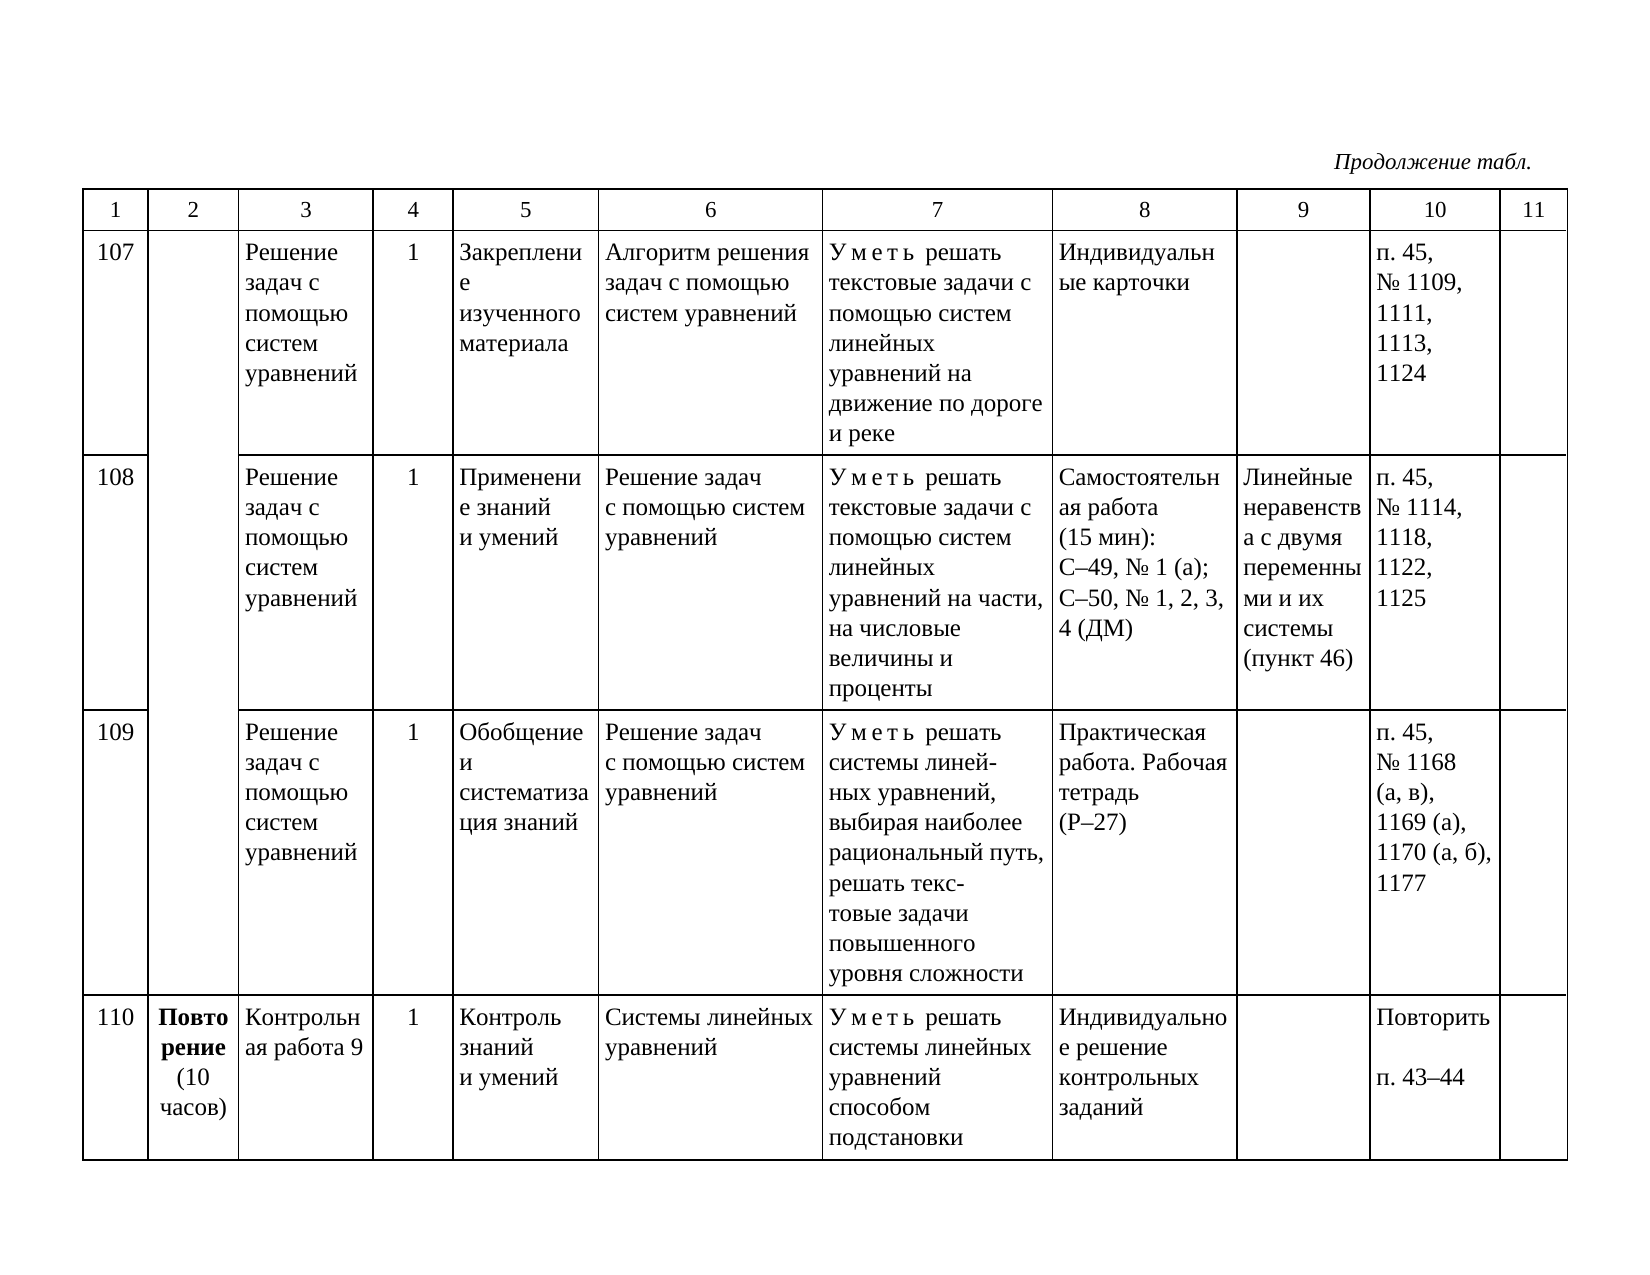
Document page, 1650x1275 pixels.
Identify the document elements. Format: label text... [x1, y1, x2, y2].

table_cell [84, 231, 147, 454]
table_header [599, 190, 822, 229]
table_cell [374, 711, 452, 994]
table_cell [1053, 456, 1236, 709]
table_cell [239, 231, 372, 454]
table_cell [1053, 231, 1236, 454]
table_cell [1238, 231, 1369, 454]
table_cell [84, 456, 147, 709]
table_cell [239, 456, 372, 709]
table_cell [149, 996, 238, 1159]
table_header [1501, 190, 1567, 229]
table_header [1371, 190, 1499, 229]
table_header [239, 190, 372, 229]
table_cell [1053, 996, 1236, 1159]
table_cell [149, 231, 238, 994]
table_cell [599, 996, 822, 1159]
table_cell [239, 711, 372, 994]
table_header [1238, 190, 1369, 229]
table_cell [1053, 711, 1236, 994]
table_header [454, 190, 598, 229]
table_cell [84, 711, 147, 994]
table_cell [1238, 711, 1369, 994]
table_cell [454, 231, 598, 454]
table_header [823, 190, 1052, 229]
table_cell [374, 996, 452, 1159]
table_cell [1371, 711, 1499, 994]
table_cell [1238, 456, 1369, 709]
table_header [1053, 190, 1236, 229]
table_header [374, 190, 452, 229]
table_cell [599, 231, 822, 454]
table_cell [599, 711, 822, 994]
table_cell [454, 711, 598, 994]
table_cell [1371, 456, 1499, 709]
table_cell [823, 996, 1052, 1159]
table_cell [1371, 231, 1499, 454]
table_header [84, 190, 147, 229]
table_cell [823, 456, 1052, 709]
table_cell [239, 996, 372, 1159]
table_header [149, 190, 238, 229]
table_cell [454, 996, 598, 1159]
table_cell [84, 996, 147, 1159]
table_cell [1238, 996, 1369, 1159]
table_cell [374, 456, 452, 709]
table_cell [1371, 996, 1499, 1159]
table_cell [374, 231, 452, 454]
text Продолжение табл. [118, 148, 1532, 174]
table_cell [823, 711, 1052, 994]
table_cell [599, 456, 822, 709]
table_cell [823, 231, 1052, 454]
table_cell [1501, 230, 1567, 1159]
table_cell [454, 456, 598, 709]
